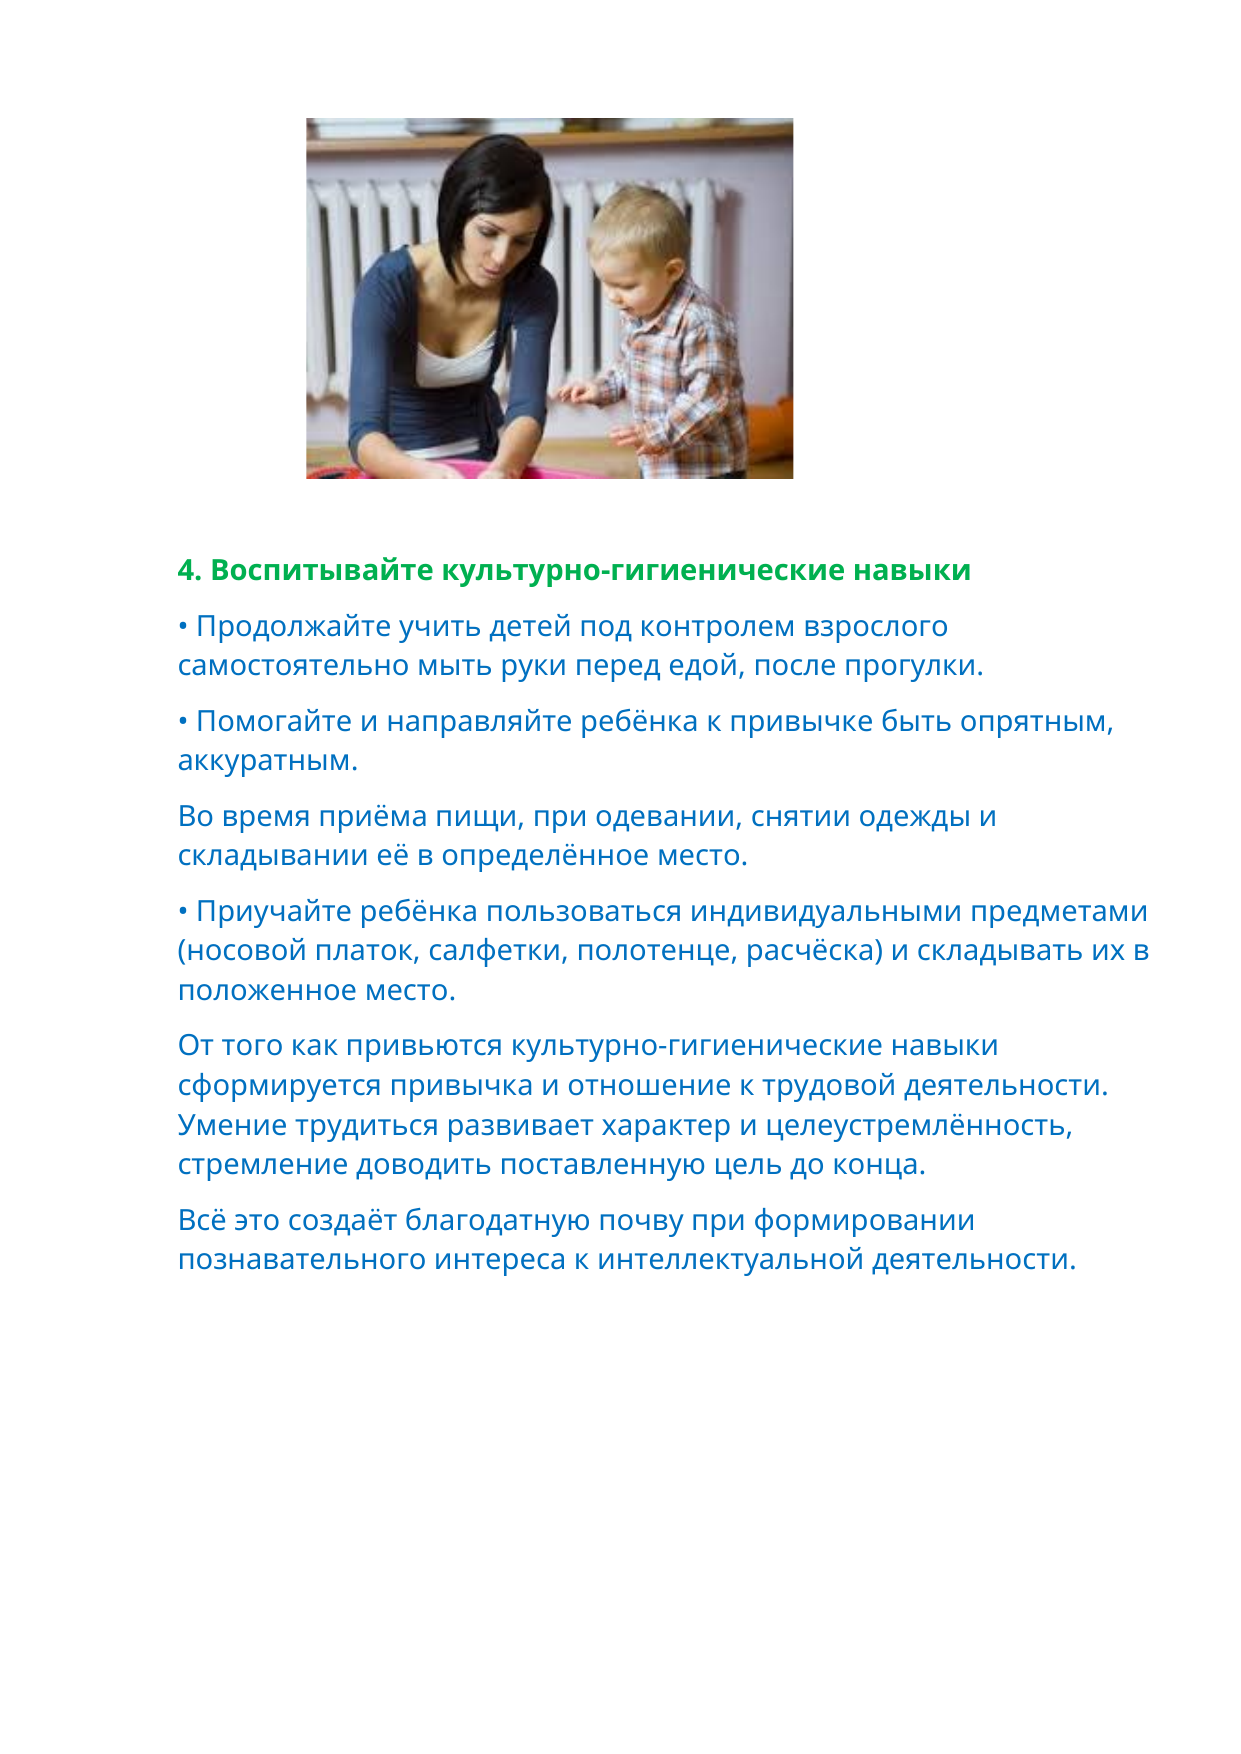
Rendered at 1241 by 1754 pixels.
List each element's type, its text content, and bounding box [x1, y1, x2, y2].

text 4. Воспитывайте культурно-гигиенические навыки [177, 549, 1152, 589]
text • Помогайте и направляйте ребёнка к привычке быть опрятным, аккуратным. [177, 700, 1152, 779]
text Во время приёма пищи, при одевании, снятии одежды и складывании её в определённое место. [177, 795, 1152, 874]
text От того как привьются культурно-гигиенические навыки сформируется привычка и отношение к трудовой деятельности. Умение трудиться развивает характер и целеустремлённость, стремление доводить поставленную цель до конца. [177, 1024, 1152, 1183]
text • Приучайте ребёнка пользоваться индивидуальными предметами (носовой платок, салфетки, полотенце, расчёска) и складывать их в положенное место. [177, 890, 1152, 1009]
picture [306, 118, 794, 479]
text • Продолжайте учить детей под контролем взрослого самостоятельно мыть руки перед едой, после прогулки. [177, 605, 1152, 684]
text Всё это создаёт благодатную почву при формировании познавательного интереса к интеллектуальной деятельности. [177, 1199, 1152, 1278]
